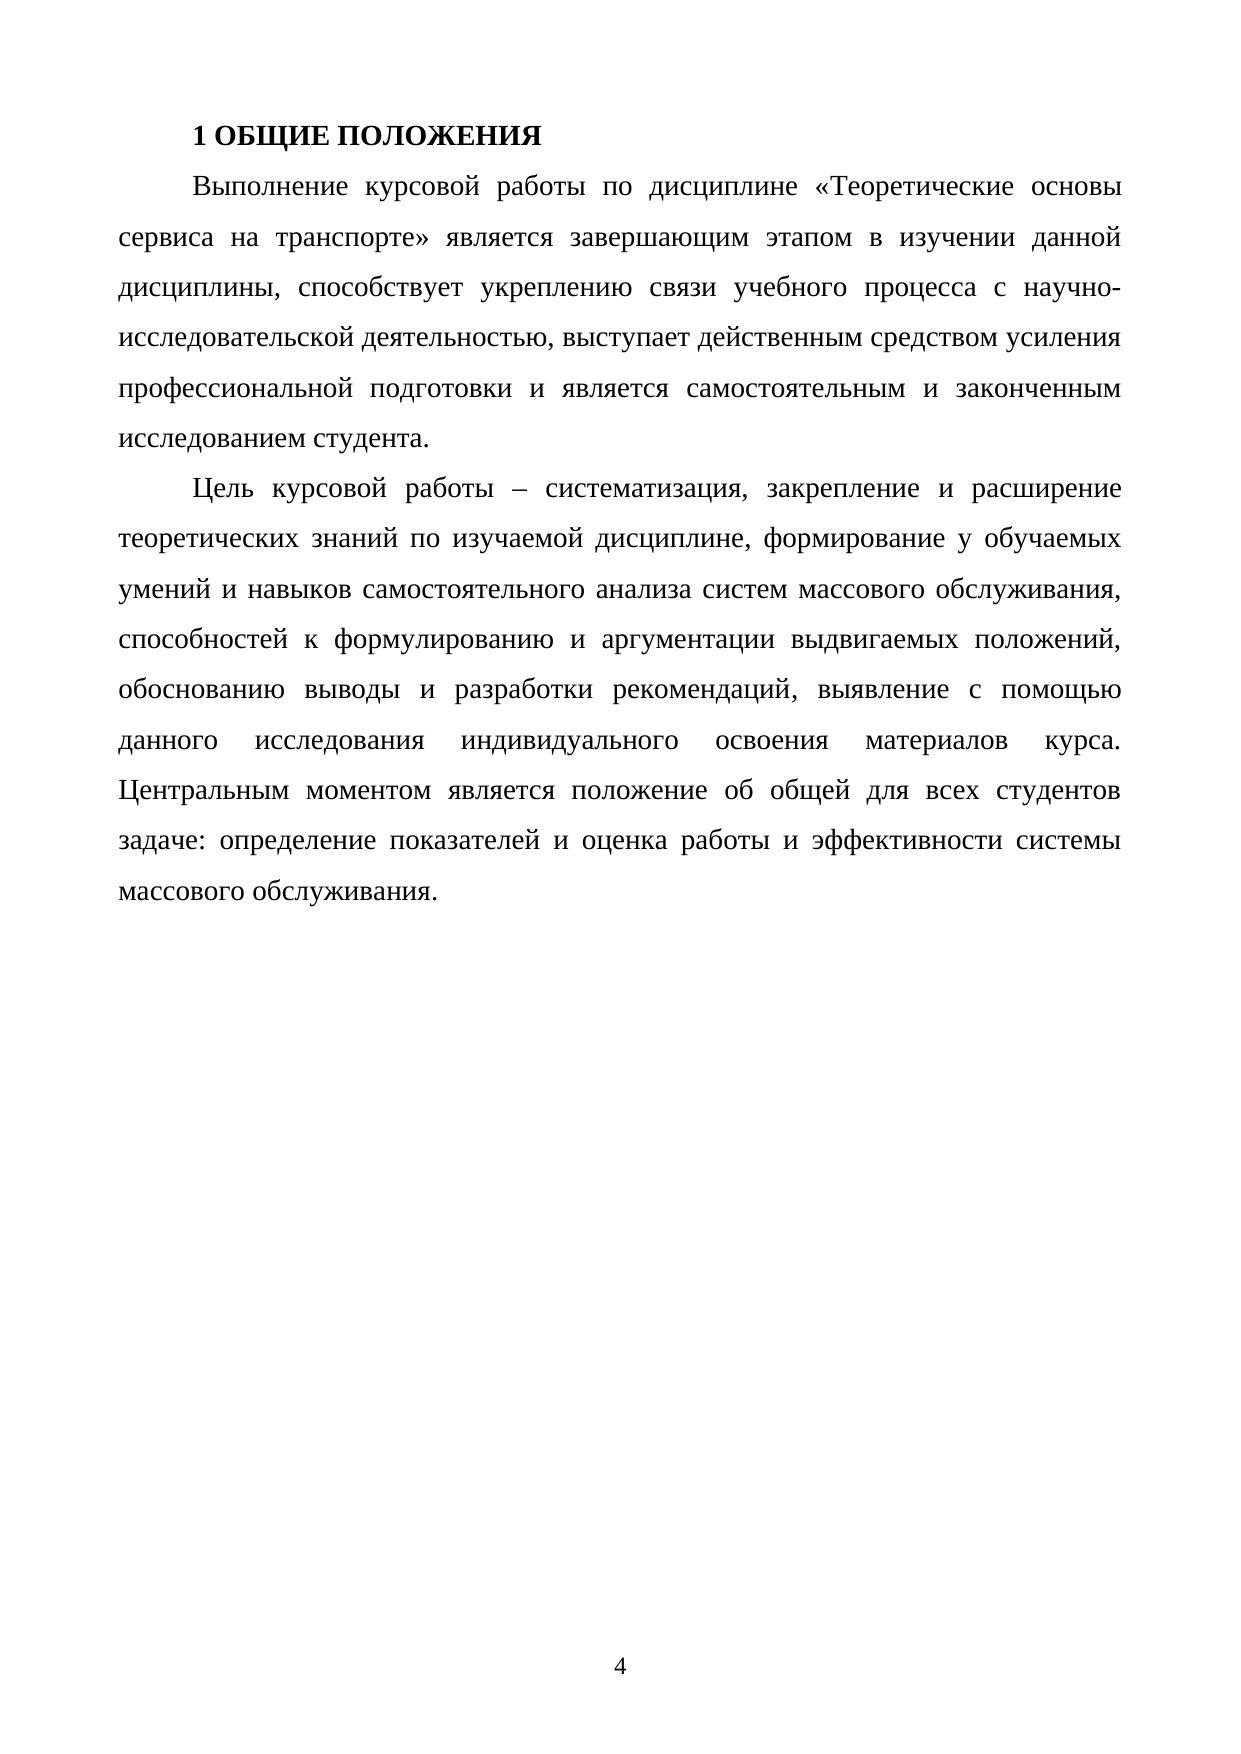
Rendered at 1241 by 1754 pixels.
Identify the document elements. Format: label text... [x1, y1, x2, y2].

text Цель курсовой работы – систематизация, закрепление и расширение теоретических знаний по изучаемой дисциплине, формирование у обучаемых умений и навыков самостоятельного анализа систем массового обслуживания, способностей к формулированию и аргументации выдвигаемых положений, обоснованию выводы и разработки рекомендаций, выявление с помощью данного исследования индивидуального освоения материалов курса. Центральным моментом является положение об общей для всех студентов задаче: определение показателей и оценка работы и эффективности системы массового обслуживания. [118, 470, 1122, 906]
text Выполнение курсовой работы по дисциплине «Теоретические основы сервиса на транспорте» является завершающим этапом в изучении данной дисциплины, способствует укреплению связи учебного процесса с научно-исследовательской деятельностью, выступает действенным средством усиления профессиональной подготовки и является самостоятельным и законченным исследованием студента. [118, 168, 1122, 453]
text 1 ОБЩИЕ ПОЛОЖЕНИЯ [192, 118, 1122, 152]
